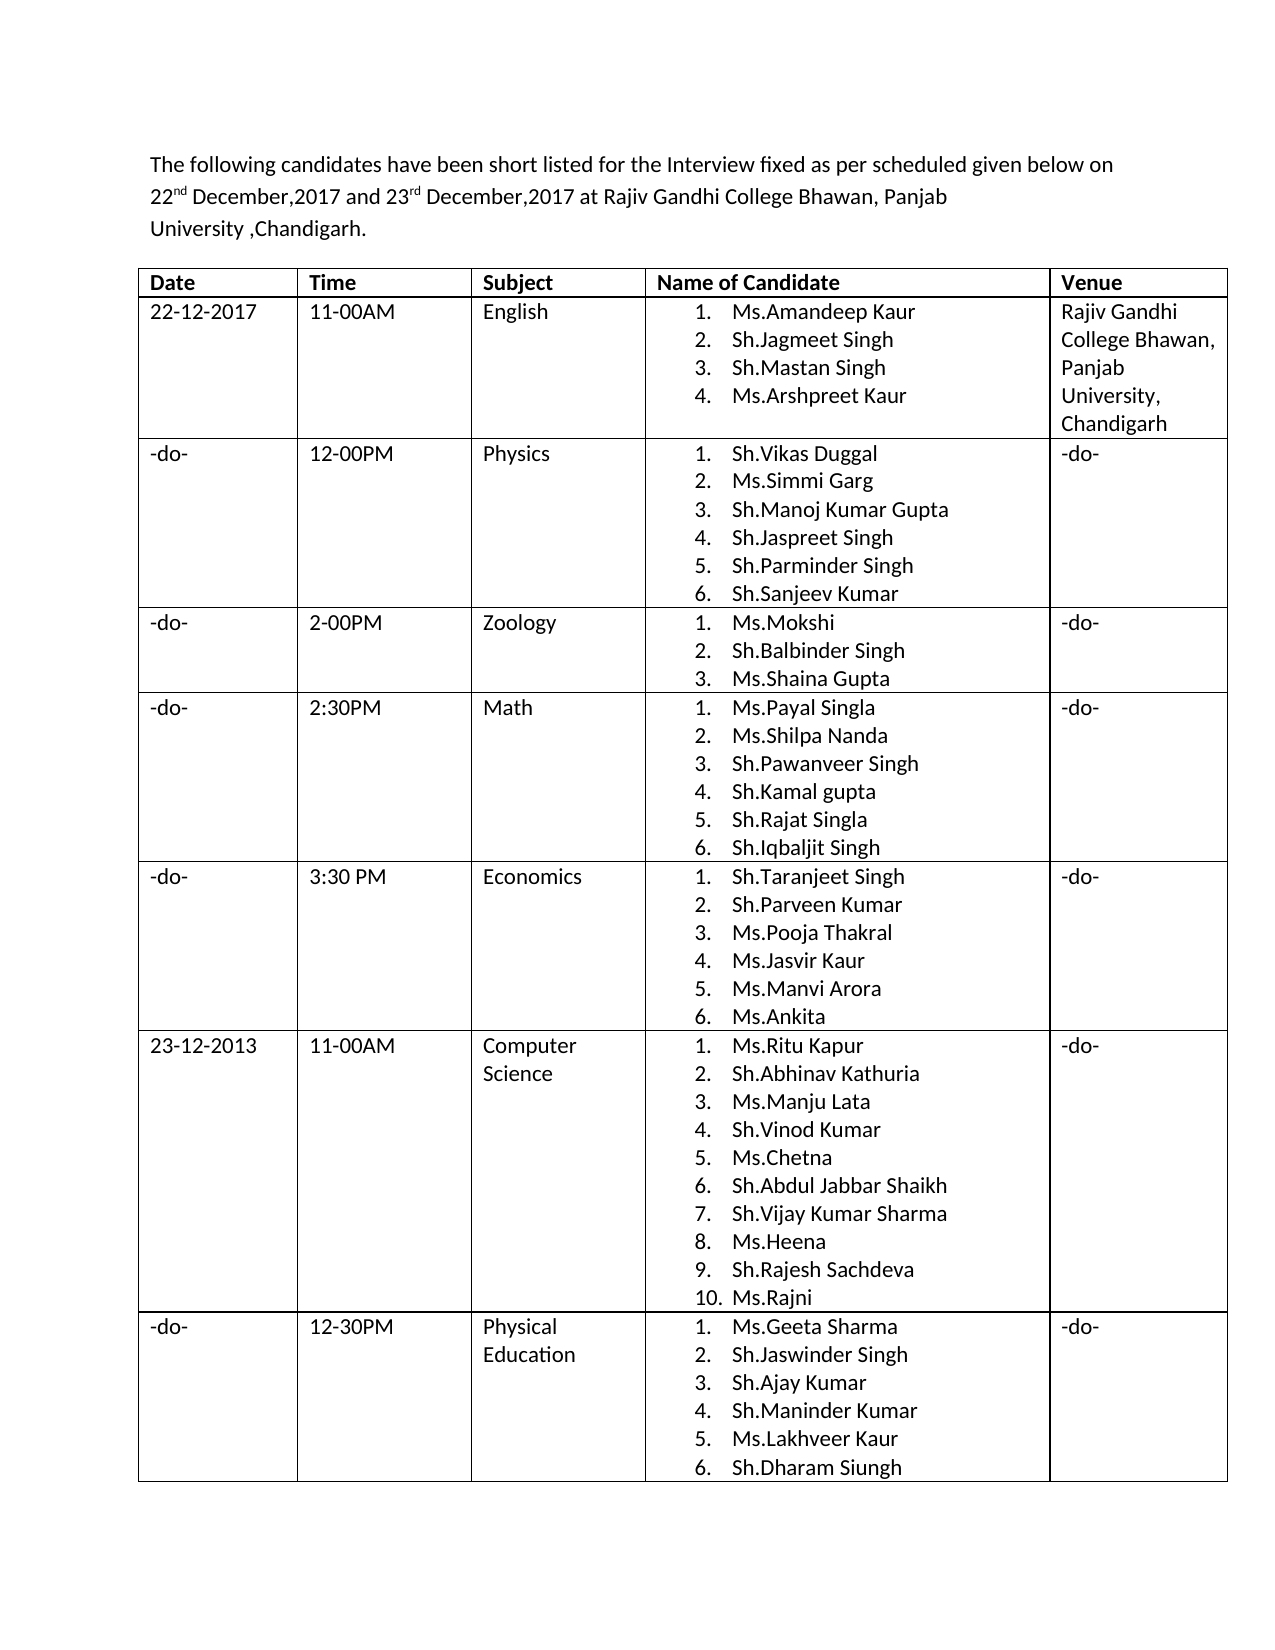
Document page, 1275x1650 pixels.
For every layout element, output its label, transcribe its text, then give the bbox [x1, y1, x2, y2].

table_cell -do- [1051, 693, 1227, 861]
table_cell Zoology [472, 608, 645, 692]
table_cell Physical Education [472, 1313, 645, 1481]
table_cell -do- [1051, 862, 1227, 1030]
table_cell 2:30PM [298, 693, 471, 861]
table_cell Ms.Payal Singla Ms.Shilpa Nanda Sh.Pawanveer Singh Sh.Kamal gupta Sh.Rajat Singla Sh.Iqbaljit Singh [646, 693, 1049, 861]
table_cell -do- [1051, 439, 1227, 607]
table_cell -do- [139, 862, 297, 1030]
table_cell Rajiv Gandhi College Bhawan, Panjab University, Chandigarh [1051, 298, 1227, 438]
table_cell -do- [139, 1313, 297, 1481]
table_header Subject [472, 269, 645, 296]
table_cell Ms.Amandeep Kaur Sh.Jagmeet Singh Sh.Mastan Singh Ms.Arshpreet Kaur [646, 298, 1049, 438]
table_cell Ms.Geeta Sharma Sh.Jaswinder Singh Sh.Ajay Kumar Sh.Maninder Kumar Ms.Lakhveer Kaur Sh.Dharam Siungh [646, 1313, 1049, 1481]
table_cell -do- [1051, 1313, 1227, 1481]
table_cell Sh.Vikas Duggal Ms.Simmi Garg Sh.Manoj Kumar Gupta Sh.Jaspreet Singh Sh.Parminder Singh Sh.Sanjeev Kumar [646, 439, 1049, 607]
table_cell 12-30PM [298, 1313, 471, 1481]
table_header Name of Candidate [646, 269, 1049, 296]
table_cell Ms.Ritu Kapur Sh.Abhinav Kathuria Ms.Manju Lata Sh.Vinod Kumar Ms.Chetna Sh.Abdul Jabbar Shaikh Sh.Vijay Kumar Sharma Ms.Heena Sh.Rajesh Sachdeva Ms.Rajni [646, 1031, 1049, 1311]
table_cell -do- [1051, 608, 1227, 692]
table_cell Ms.Mokshi Sh.Balbinder Singh Ms.Shaina Gupta [646, 608, 1049, 692]
table_cell English [472, 298, 645, 438]
table_cell Physics [472, 439, 645, 607]
table_cell Economics [472, 862, 645, 1030]
table_cell 23-12-2013 [139, 1031, 297, 1311]
table_cell Computer Science [472, 1031, 645, 1311]
table_cell 2-00PM [298, 608, 471, 692]
table_cell -do- [139, 439, 297, 607]
table_cell Sh.Taranjeet Singh Sh.Parveen Kumar Ms.Pooja Thakral Ms.Jasvir Kaur Ms.Manvi Arora Ms.Ankita [646, 862, 1049, 1030]
table_cell 3:30 PM [298, 862, 471, 1030]
table_cell Math [472, 693, 645, 861]
table_cell 22-12-2017 [139, 298, 297, 438]
table_cell -do- [139, 693, 297, 861]
table_header Venue [1051, 269, 1227, 296]
table_cell 12-00PM [298, 439, 471, 607]
table_cell 11-00AM [298, 298, 471, 438]
table_cell -do- [139, 608, 297, 692]
table_cell 11-00AM [298, 1031, 471, 1311]
table_header Date [139, 269, 297, 296]
table_cell -do- [1051, 1031, 1227, 1311]
text The following candidates have been short listed for the Interview fixed as per scheduled given below on 22nd December,2017 and 23rd December,2017 at Rajiv Gandhi College Bhawan, Panjab University ,Chandigarh. [150, 150, 1125, 242]
table_header Time [298, 269, 471, 296]
